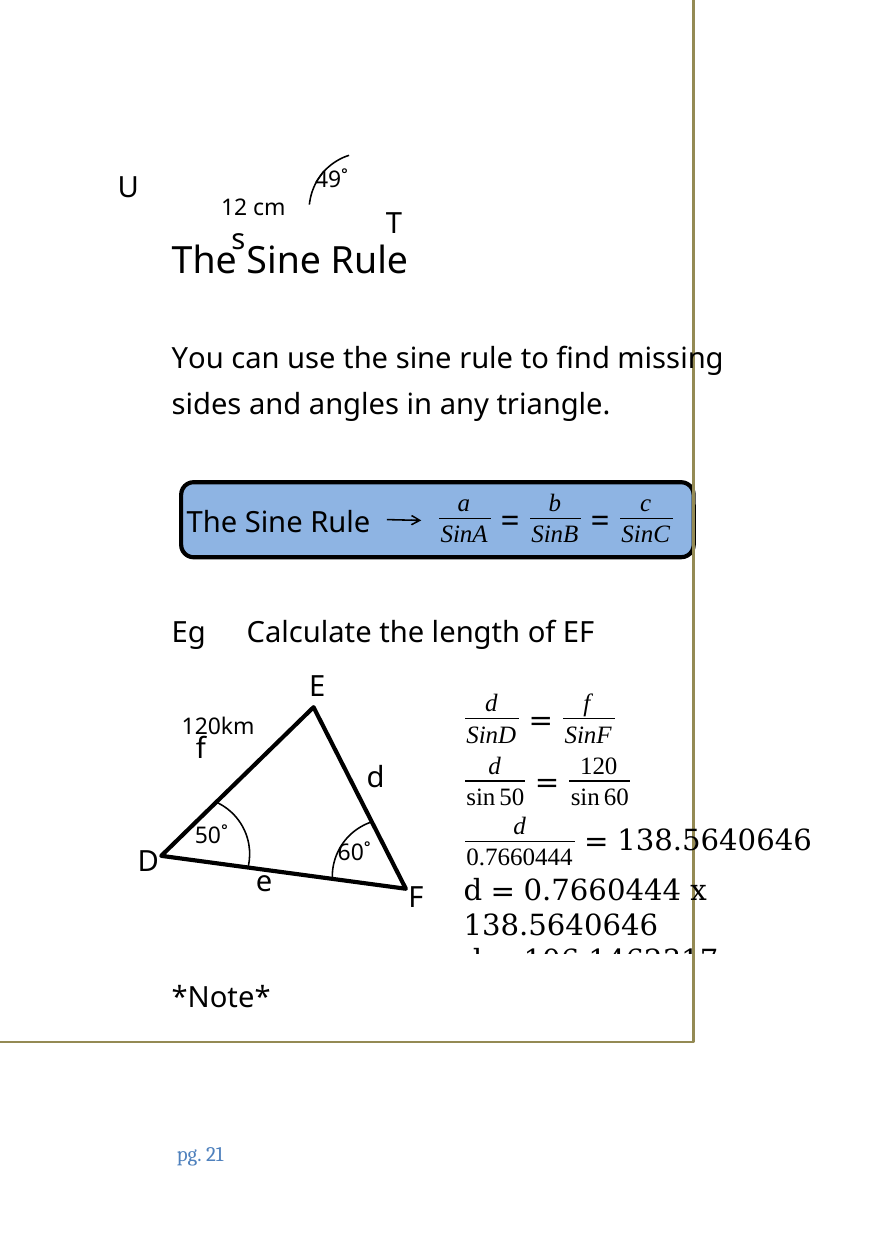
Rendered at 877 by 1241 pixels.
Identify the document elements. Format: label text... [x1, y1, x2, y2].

text You can use the sine rule to find missing sides and angles in any triangle. [171, 337, 735, 423]
text The Sine Rule [171, 233, 735, 284]
text Eg Calculate the length of EF [171, 611, 735, 651]
text *Note* [171, 976, 735, 1016]
